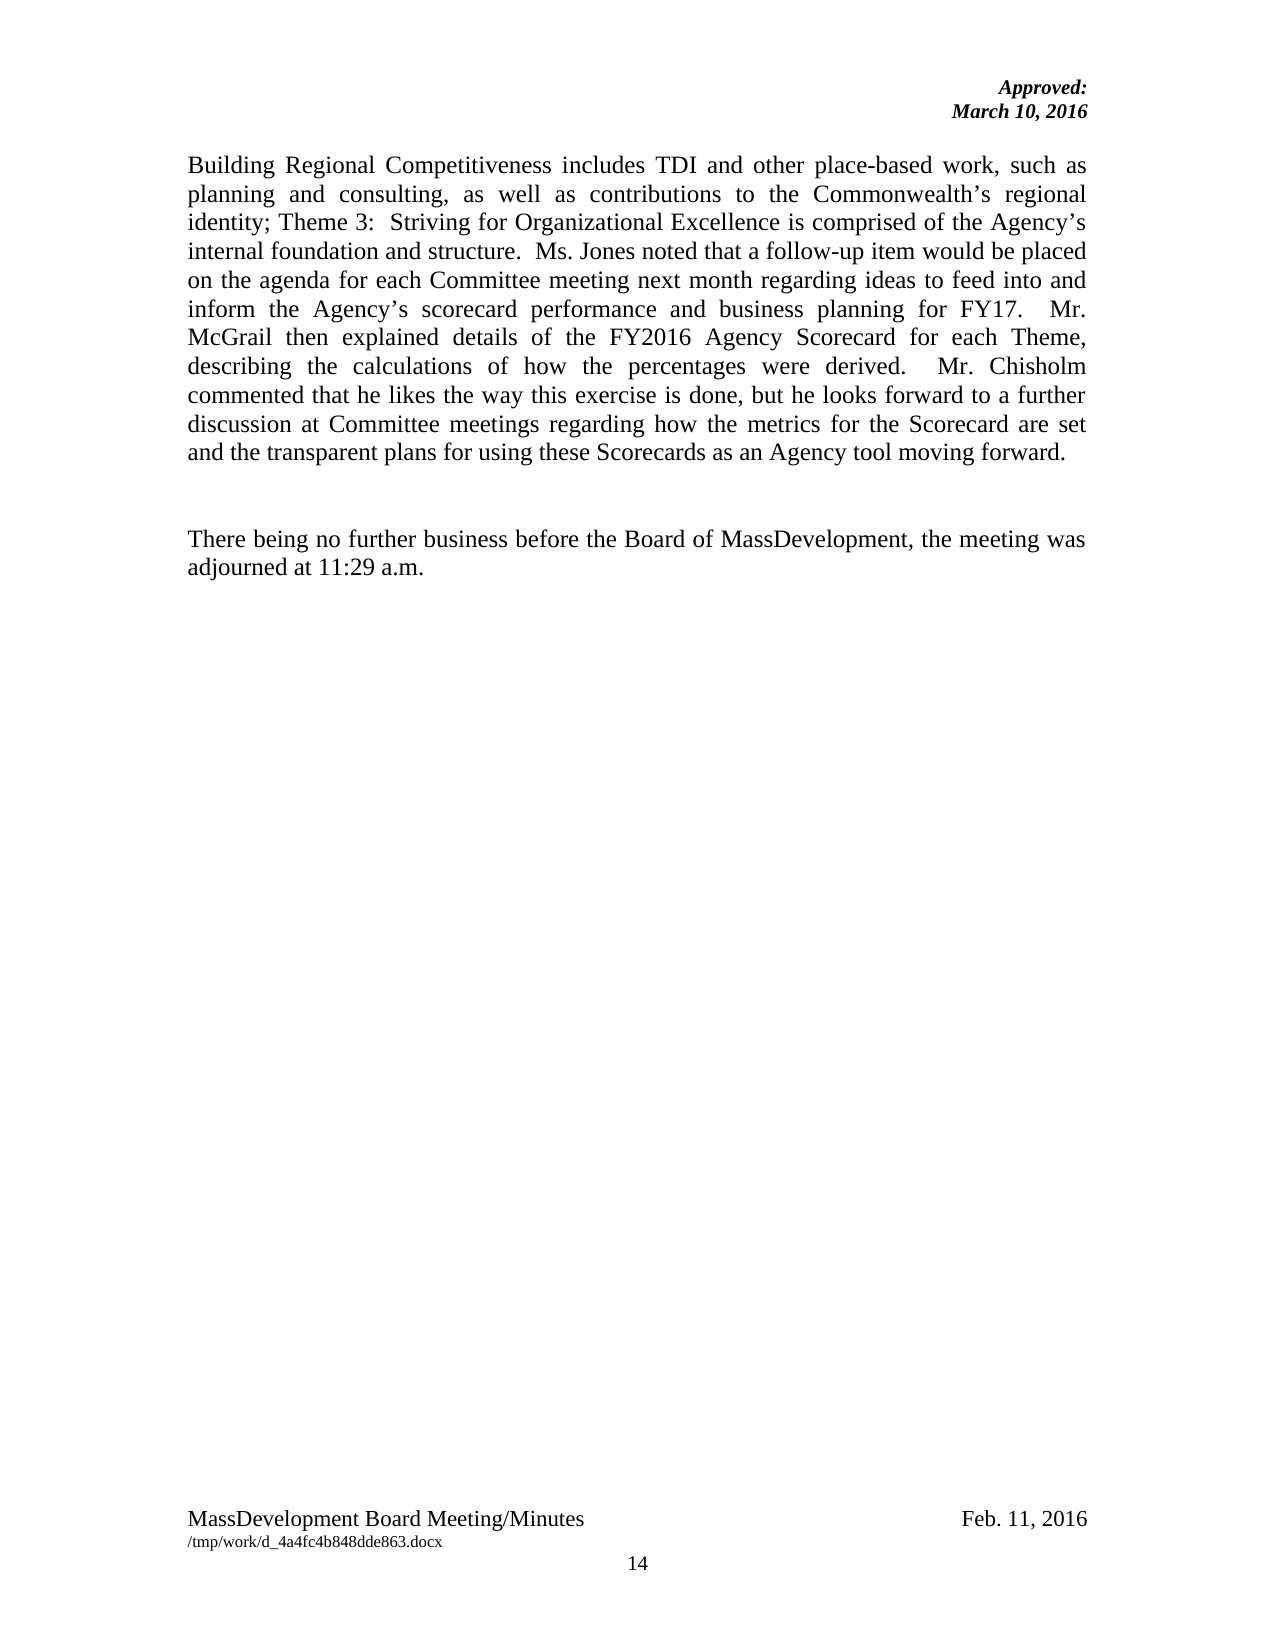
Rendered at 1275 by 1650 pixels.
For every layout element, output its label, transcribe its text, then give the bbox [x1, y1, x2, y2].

text There being no further business before the Board of MassDevelopment, the meeting was adjourned at 11:29 a.m. [187, 524, 1087, 581]
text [187, 150, 1087, 466]
